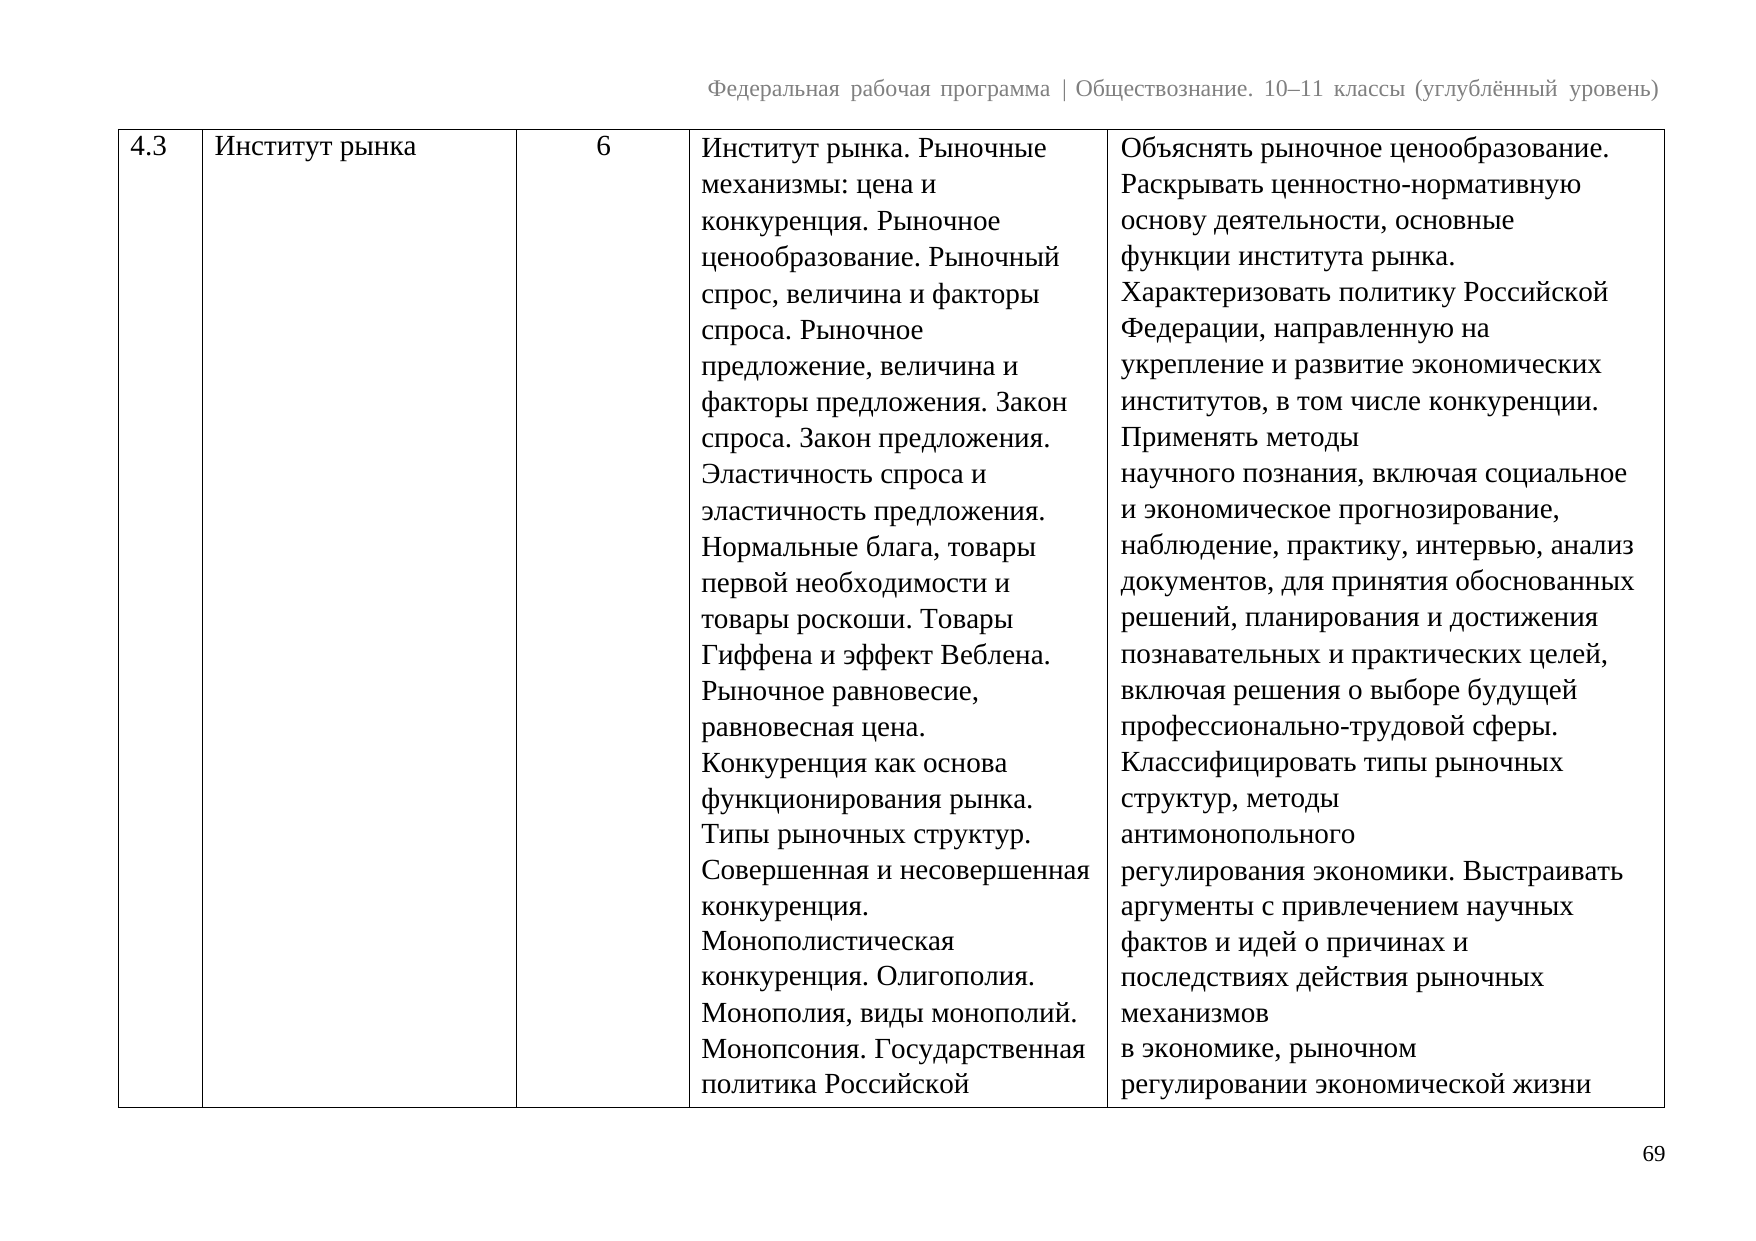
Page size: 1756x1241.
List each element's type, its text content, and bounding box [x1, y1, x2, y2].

table_header Институт рынка [203, 130, 516, 1107]
table_header 4.3 [119, 130, 202, 1107]
table_header Объяснять рыночное ценообразование. Раскрывать ценностно-нормативную основу деятельности, основные функции института рынка. Характеризовать политику Российской Федерации, направленную на укрепление и развитие экономических институтов, в том числе конкуренции. Применять методы научного познания, включая социальное и экономическое прогнозирование, наблюдение, практику, интервью, анализ документов, для принятия обоснованных решений, планирования и достижения познавательных и практических целей, включая решения о выборе будущей профессионально-трудовой сферы. Классифицировать типы рыночных структур, методы антимонопольного регулирования экономики. Выстраивать аргументы с привлечением научных фактов и идей о причинах и последствиях действия рыночных механизмов в экономике, рыночном регулировании экономической жизни [1108, 130, 1664, 1107]
table_header 6 [517, 130, 689, 1107]
table_header Институт рынка. Рыночные механизмы: цена и конкуренция. Рыночное ценообразование. Рыночный спрос, величина и факторы спроса. Рыночное предложение, величина и факторы предложения. Закон спроса. Закон предложения. Эластичность спроса и эластичность предложения. Нормальные блага, товары первой необходимости и товары роскоши. Товары Гиффена и эффект Веблена. Рыночное равновесие, равновесная цена. Конкуренция как основа функционирования рынка. Типы рыночных структур. Совершенная и несовершенная конкуренция. Монополистическая конкуренция. Олигополия. Монополия, виды монополий. Монопсония. Государственная политика Российской [690, 130, 1107, 1107]
